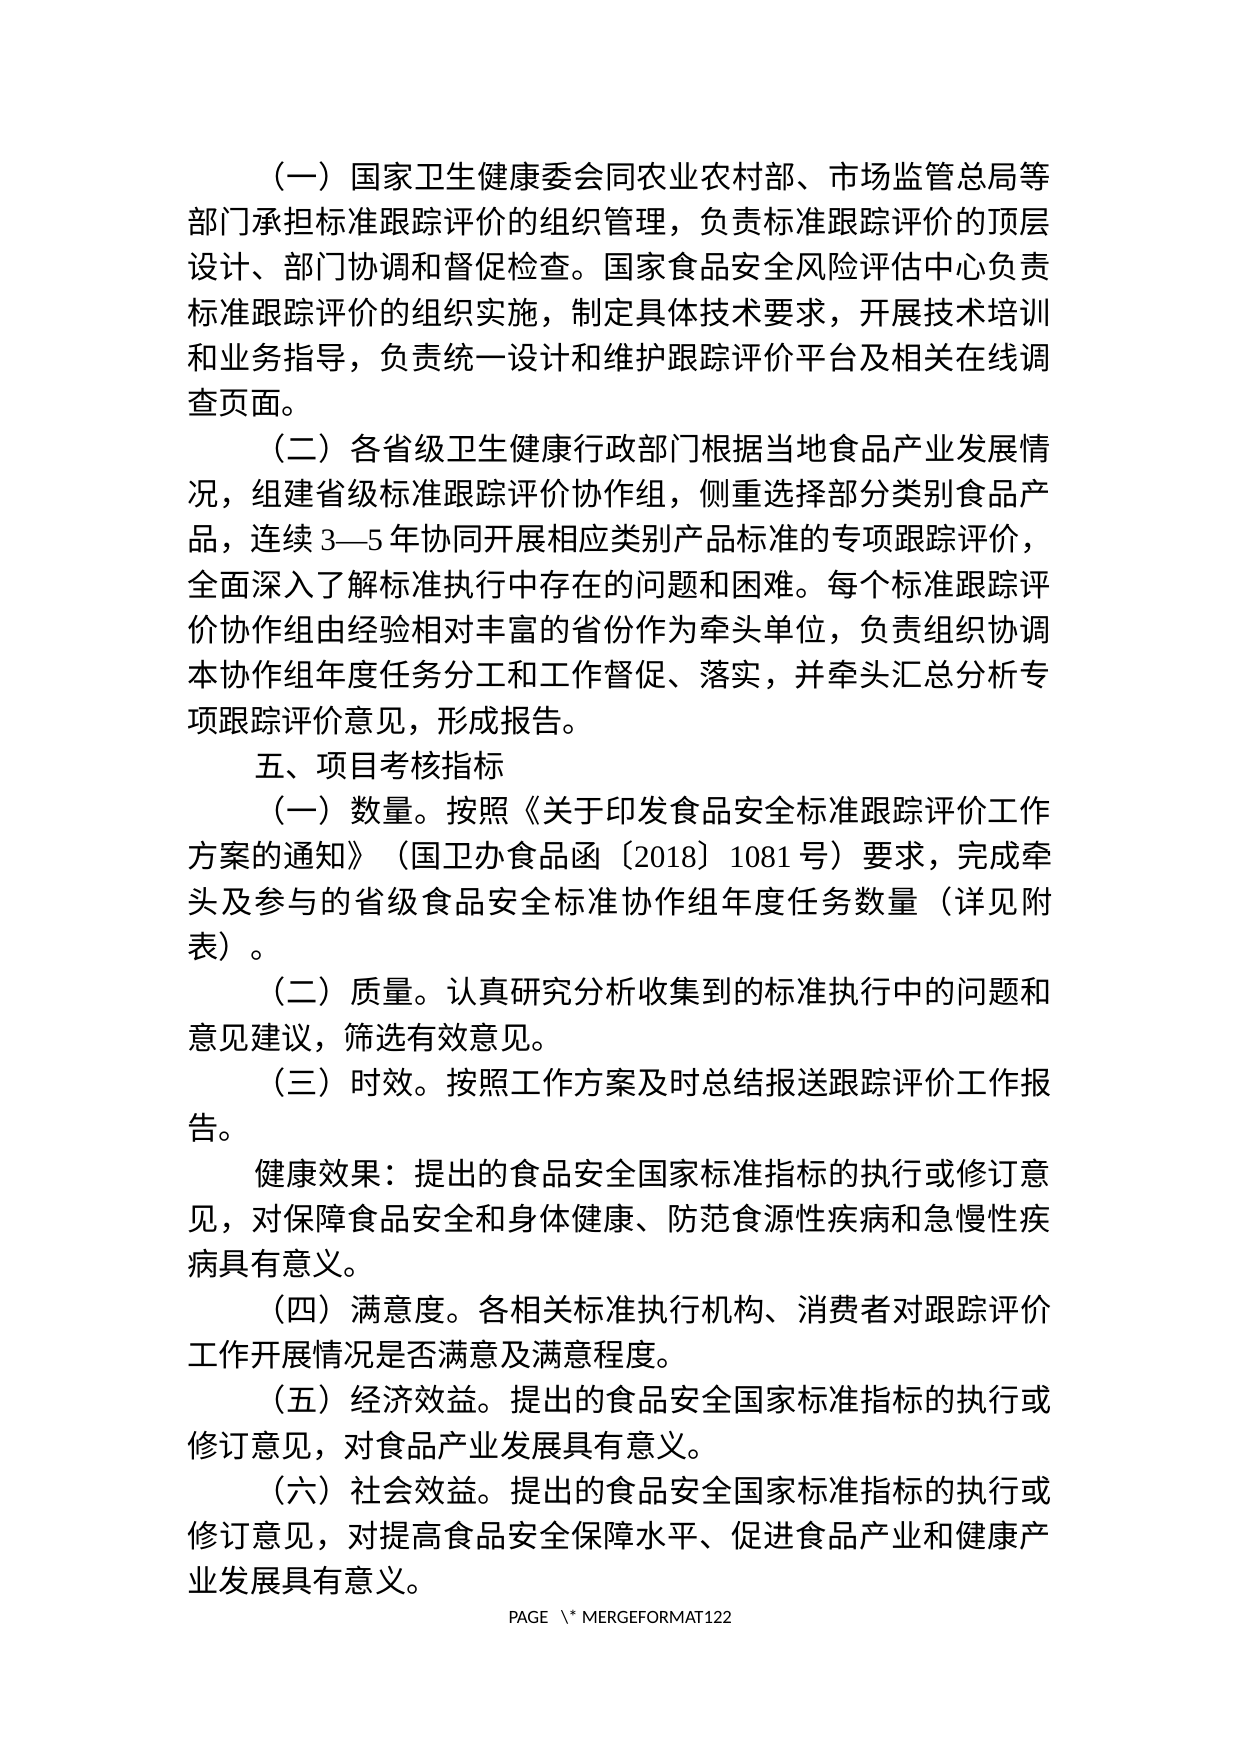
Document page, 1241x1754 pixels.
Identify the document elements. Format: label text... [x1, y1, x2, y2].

text （二）各省级卫生健康行政部门根据当地食品产业发展情况，组建省级标准跟踪评价协作组，侧重选择部分类别食品产品，连续3—5年协同开展相应类别产品标准的专项跟踪评价，全面深入了解标准执行中存在的问题和困难。每个标准跟踪评价协作组由经验相对丰富的省份作为牵头单位，负责组织协调本协作组年度任务分工和工作督促、落实，并牵头汇总分析专项跟踪评价意见，形成报告。 [187, 424, 1053, 741]
text （四）满意度。各相关标准执行机构、消费者对跟踪评价工作开展情况是否满意及满意程度。 [187, 1285, 1053, 1375]
text （五）经济效益。提出的食品安全国家标准指标的执行或修订意见，对食品产业发展具有意义。 [187, 1375, 1053, 1466]
text （一）国家卫生健康委会同农业农村部、市场监管总局等部门承担标准跟踪评价的组织管理，负责标准跟踪评价的顶层设计、部门协调和督促检查。国家食品安全风险评估中心负责标准跟踪评价的组织实施，制定具体技术要求，开展技术培训和业务指导，负责统一设计和维护跟踪评价平台及相关在线调查页面。 [187, 152, 1053, 424]
text 五、项目考核指标 [187, 741, 1053, 786]
text （二）质量。认真研究分析收集到的标准执行中的问题和意见建议，筛选有效意见。 [187, 968, 1053, 1058]
text （一）数量。按照《关于印发食品安全标准跟踪评价工作方案的通知》（国卫办食品函〔2018〕1081号）要求，完成牵头及参与的省级食品安全标准协作组年度任务数量（详见附表）。 [187, 786, 1053, 968]
text （三）时效。按照工作方案及时总结报送跟踪评价工作报告。 [187, 1058, 1053, 1149]
text 健康效果：提出的食品安全国家标准指标的执行或修订意见，对保障食品安全和身体健康、防范食源性疾病和急慢性疾病具有意义。 [187, 1149, 1053, 1285]
text （六）社会效益。提出的食品安全国家标准指标的执行或修订意见，对提高食品安全保障水平、促进食品产业和健康产业发展具有意义。 [187, 1466, 1053, 1602]
